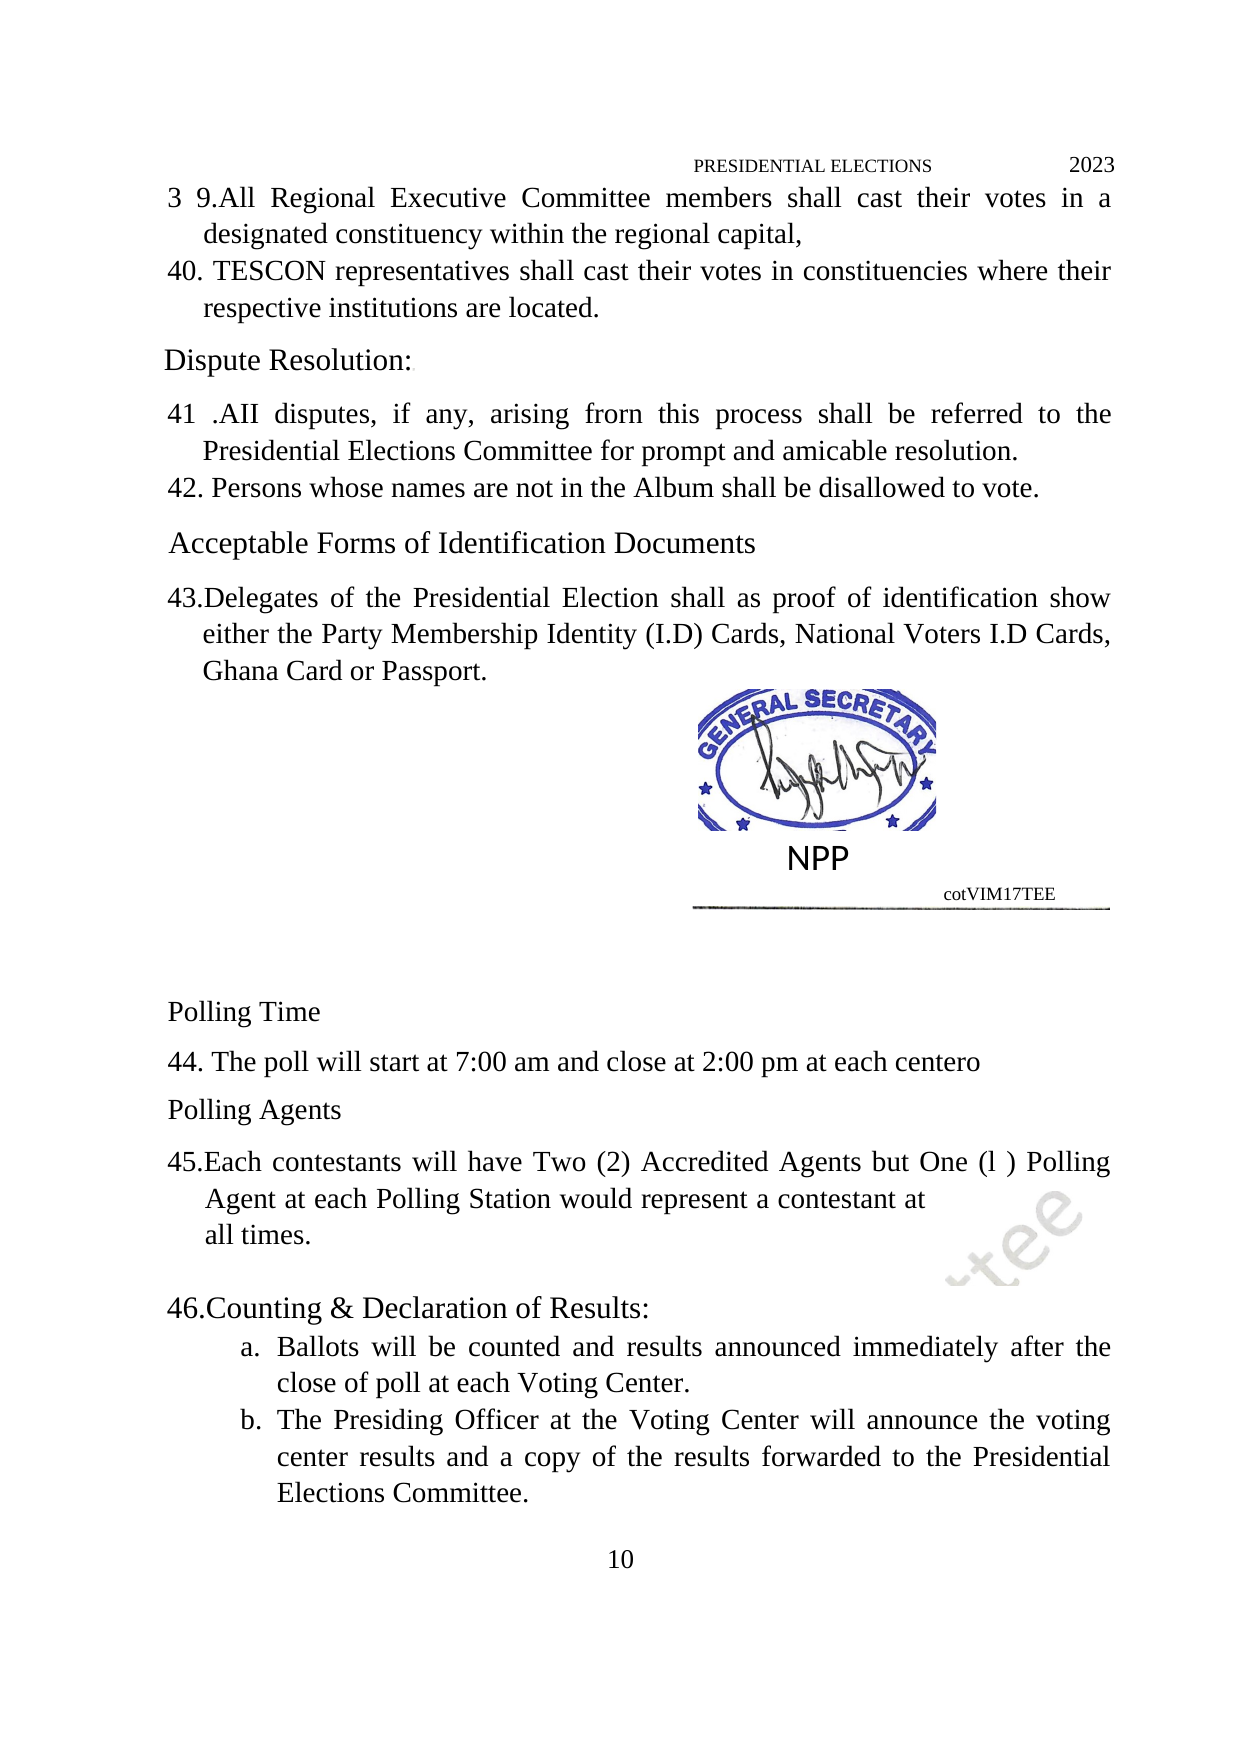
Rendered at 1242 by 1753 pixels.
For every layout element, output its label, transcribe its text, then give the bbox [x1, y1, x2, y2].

picture [692, 906, 1110, 910]
text cotVIM17TEE [143, 883, 1056, 904]
text Dispute Resolution: [163, 341, 1115, 377]
text 42. Persons whose names are not in the Album shall be disallowed to vote. [167, 470, 1112, 503]
text 45.Each contestants will have Two (2) Accredited Agents but One (l ) Polling Agent at each Polling Station would represent a contestant at all times. [167, 1144, 1112, 1251]
text Polling Agents [167, 1092, 1112, 1126]
text 3 9.All Regional Executive Committee members shall cast their votes in a designated constituency within the regional capital, [167, 180, 1112, 250]
subtitle NPP [524, 833, 1111, 879]
picture [945, 1191, 1083, 1286]
text 44. The poll will start at 7:00 am and close at 2:00 pm at each centero [167, 1044, 1112, 1077]
picture [698, 689, 937, 831]
list Ballots will be counted and results announced immediately after the close of poll at each Voting Center. [240, 1329, 1112, 1399]
text 46.Counting & Declaration of Results: [167, 1289, 1083, 1325]
text Polling Time [167, 994, 1112, 1028]
text 40. TESCON representatives shall cast their votes in constituencies where their respective institutions are located. [167, 253, 1112, 323]
subtitle Acceptable Forms of Identification Documents [168, 524, 1111, 561]
list The Presiding Officer at the Voting Center will announce the voting center results and a copy of the results forwarded to the Presidential Elections Committee. [240, 1402, 1112, 1509]
text 43.Delegates of the Presidential Election shall as proof of identification show either the Party Membership Identity (I.D) Cards, National Voters I.D Cards, Ghana Card or Passport. [167, 580, 1112, 686]
text 41 .AII disputes, if any, arising frorn this process shall be referred to the Presidential Elections Committee for prompt and amicable resolution. [167, 396, 1112, 466]
